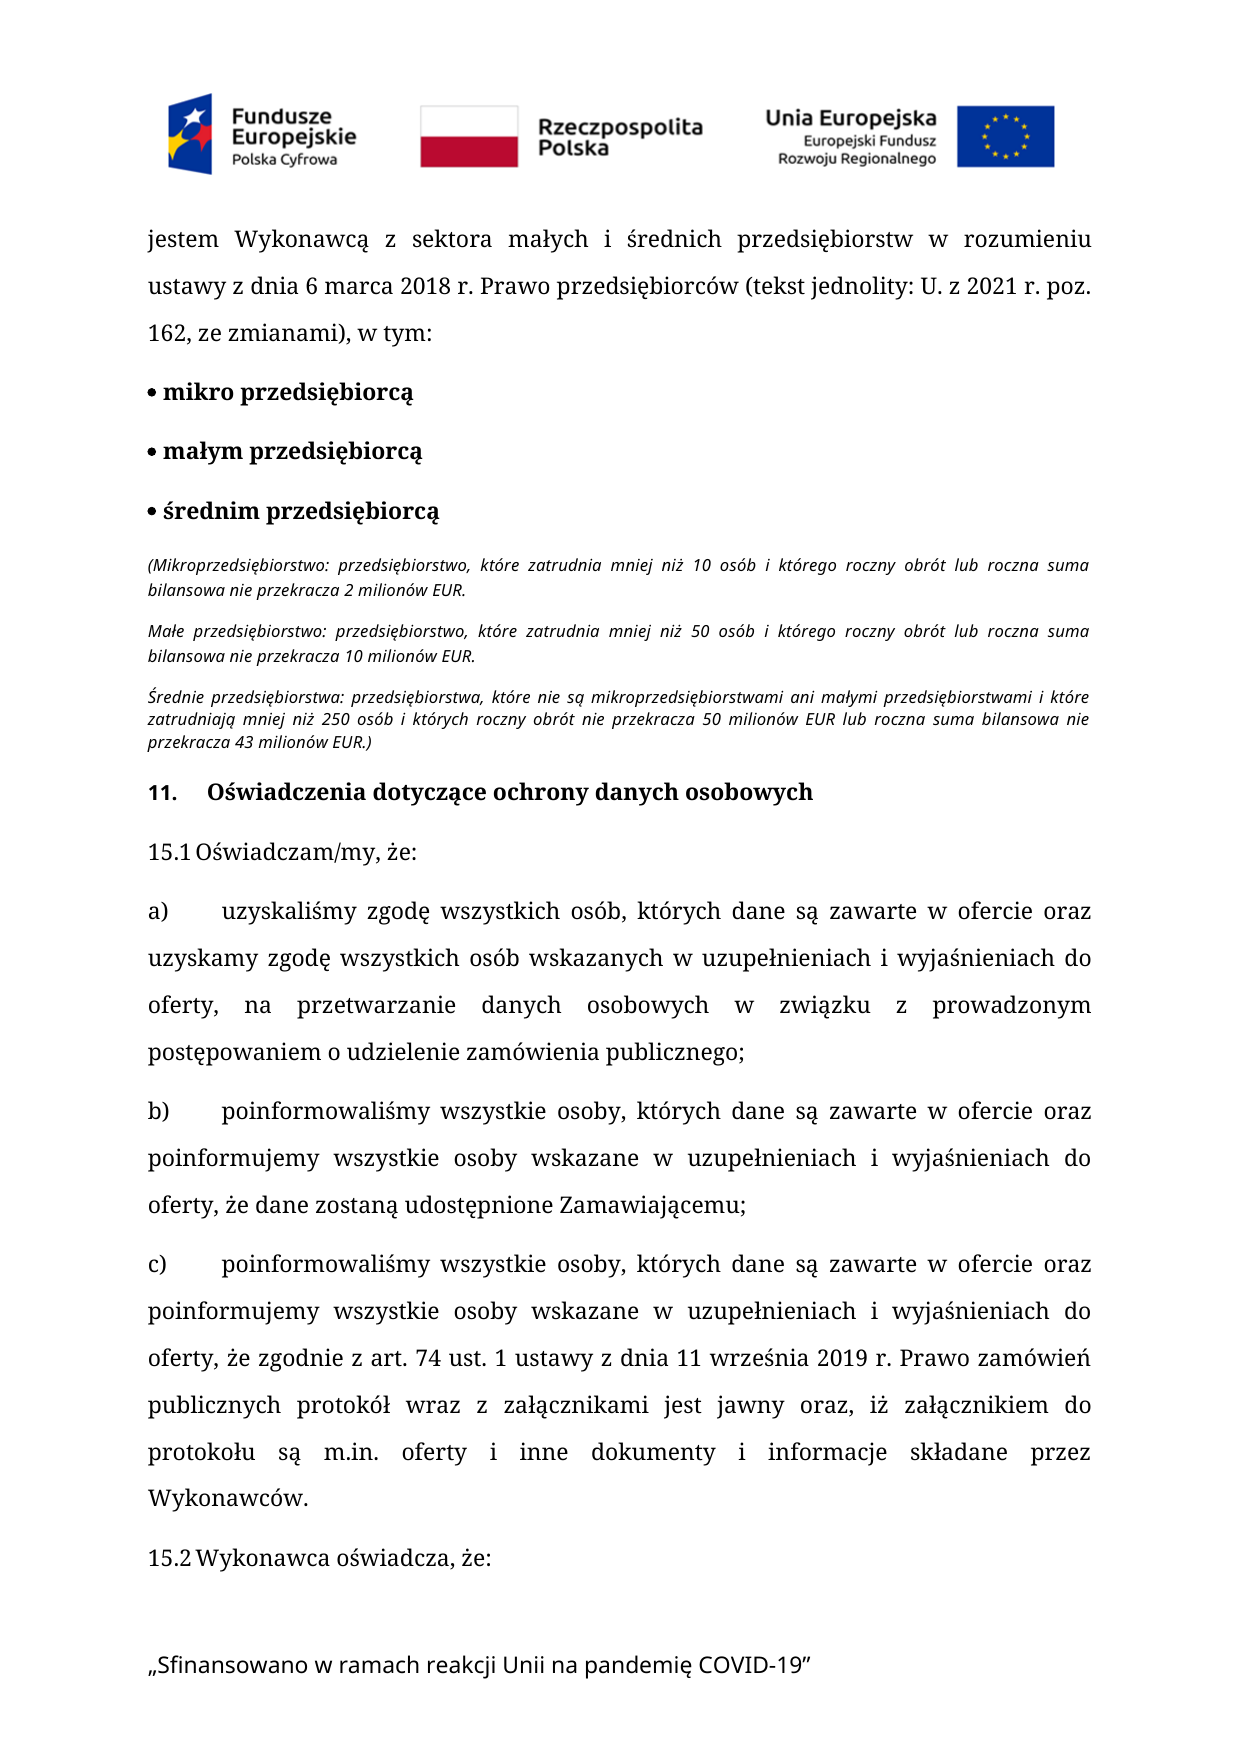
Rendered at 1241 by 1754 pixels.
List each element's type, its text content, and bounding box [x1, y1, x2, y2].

text (Mikroprzedsiębiorstwo: przedsiębiorstwo, które zatrudnia mniej niż 10 osób i którego roczny obrót lub roczna suma bilansowa nie przekracza 2 milionów EUR. [148, 554, 1093, 601]
text jestem Wykonawcą z sektora małych i średnich przedsiębiorstw w rozumieniu ustawy z dnia 6 marca 2018 r. Prawo przedsiębiorców (tekst jednolity: U. z 2021 r. poz. 162, ze zmianami), w tym: [148, 223, 1093, 348]
text c) poinformowaliśmy wszystkie osoby, których dane są zawarte w ofercie oraz poinformujemy wszystkie osoby wskazane w uzupełnieniach i wyjaśnieniach do oferty, że zgodnie z art. 74 ust. 1 ustawy z dnia 11 września 2019 r. Prawo zamówień publicznych protokół wraz z załącznikami jest jawny oraz, iż załącznikiem do protokołu są m.in. oferty i inne dokumenty i informacje składane przez Wykonawców. [148, 1248, 1093, 1514]
list Oświadczenia dotyczące ochrony danych osobowych [148, 776, 1093, 807]
text małym przedsiębiorcą [148, 435, 1093, 467]
text a) uzyskaliśmy zgodę wszystkich osób, których dane są zawarte w ofercie oraz uzyskamy zgodę wszystkich osób wskazanych w uzupełnieniach i wyjaśnieniach do oferty, na przetwarzanie danych osobowych w związku z prowadzonym postępowaniem o udzielenie zamówienia publicznego; [148, 895, 1093, 1067]
picture [147, 73, 1076, 195]
text mikro przedsiębiorcą [148, 376, 1093, 407]
text średnim przedsiębiorcą [148, 495, 1093, 526]
text b) poinformowaliśmy wszystkie osoby, których dane są zawarte w ofercie oraz poinformujemy wszystkie osoby wskazane w uzupełnieniach i wyjaśnieniach do oferty, że dane zostaną udostępnione Zamawiającemu; [148, 1095, 1093, 1220]
list Wykonawca oświadcza, że: [148, 1542, 1093, 1573]
list Oświadczam/my, że: [148, 836, 1093, 867]
text Średnie przedsiębiorstwa: przedsiębiorstwa, które nie są mikroprzedsiębiorstwami ani małymi przedsiębiorstwami i które zatrudniają mniej niż 250 osób i których roczny obrót nie przekracza 50 milionów EUR lub roczna suma bilansowa nie przekracza 43 milionów EUR.) [148, 685, 1093, 753]
text Małe przedsiębiorstwo: przedsiębiorstwo, które zatrudnia mniej niż 50 osób i którego roczny obrót lub roczna suma bilansowa nie przekracza 10 milionów EUR. [148, 620, 1093, 667]
